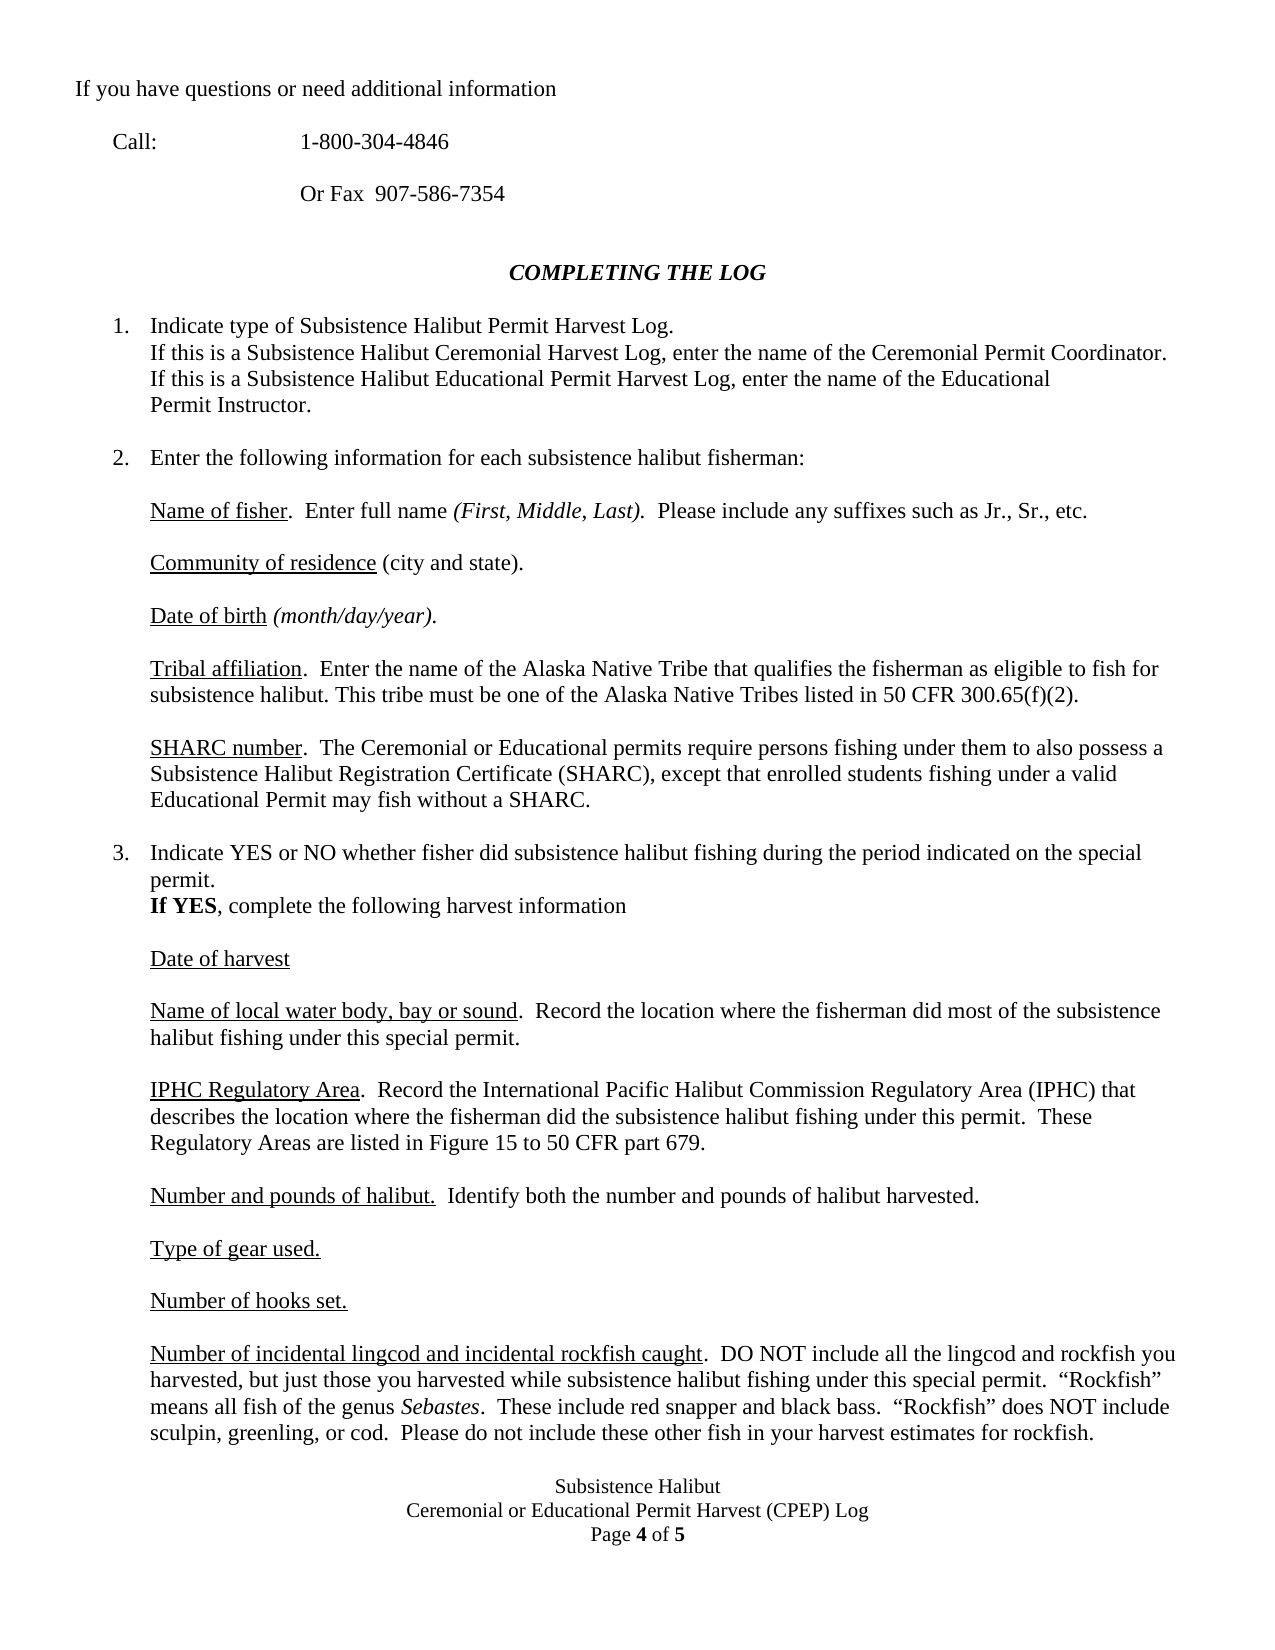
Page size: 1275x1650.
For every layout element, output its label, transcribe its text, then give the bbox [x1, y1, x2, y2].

text Or Fax 907-586-7354 [75, 180, 1200, 207]
text Number and pounds of halibut. Identify both the number and pounds of halibut harvested. [75, 1182, 1200, 1208]
text COMPLETING THE LOG [75, 259, 1200, 286]
text If this is a Subsistence Halibut Educational Permit Harvest Log, enter the name of the Educational [75, 365, 1200, 391]
text If this is a Subsistence Halibut Ceremonial Harvest Log, enter the name of the Ceremonial Permit Coordinator. [75, 338, 1200, 365]
text 1. Indicate type of Subsistence Halibut Permit Harvest Log. [75, 312, 1200, 338]
text Date of birth (month/day/year). [75, 602, 1200, 628]
text Number of incidental lingcod and incidental rockfish caught. DO NOT include all the lingcod and rockfish you harvested, but just those you harvested while subsistence halibut fishing under this special permit. “Rockfish” means all fish of the genus Sebastes. These include red snapper and black bass. “Rockfish” does NOT include sculpin, greenling, or cod. Please do not include these other fish in your harvest estimates for rockfish. [75, 1340, 1200, 1445]
text Community of residence (city and state). [75, 549, 1200, 576]
text Date of harvest [75, 945, 1200, 971]
text Type of gear used. [75, 1234, 1200, 1261]
text 3. Indicate YES or NO whether fisher did subsistence halibut fishing during the period indicated on the special permit. [75, 839, 1200, 892]
text Permit Instructor. [75, 391, 1200, 418]
text 2. Enter the following information for each subsistence halibut fisherman: [75, 444, 1200, 470]
text IPHC Regulatory Area. Record the International Pacific Halibut Commission Regulatory Area (IPHC) that describes the location where the fisherman did the subsistence halibut fishing under this permit. These Regulatory Areas are listed in Figure 15 to 50 CFR part 679. [75, 1076, 1200, 1156]
text Number of hooks set. [75, 1287, 1200, 1314]
text Name of local water body, bay or sound. Record the location where the fisherman did most of the subsistence halibut fishing under this special permit. [75, 997, 1200, 1050]
text Call: 1-800-304-4846 [75, 128, 1200, 154]
text SHARC number. The Ceremonial or Educational permits require persons fishing under them to also possess a Subsistence Halibut Registration Certificate (SHARC), except that enrolled students fishing under a valid Educational Permit may fish without a SHARC. [150, 734, 1200, 813]
text Tribal affiliation. Enter the name of the Alaska Native Tribe that qualifies the fisherman as eligible to fish for subsistence halibut. This tribe must be one of the Alaska Native Tribes listed in 50 CFR 300.65(f)(2). [75, 655, 1200, 707]
text Name of fisher. Enter full name (First, Middle, Last). Please include any suffixes such as Jr., Sr., etc. [75, 497, 1200, 523]
text If you have questions or need additional information [75, 75, 1200, 101]
text If YES, complete the following harvest information [75, 892, 1200, 918]
